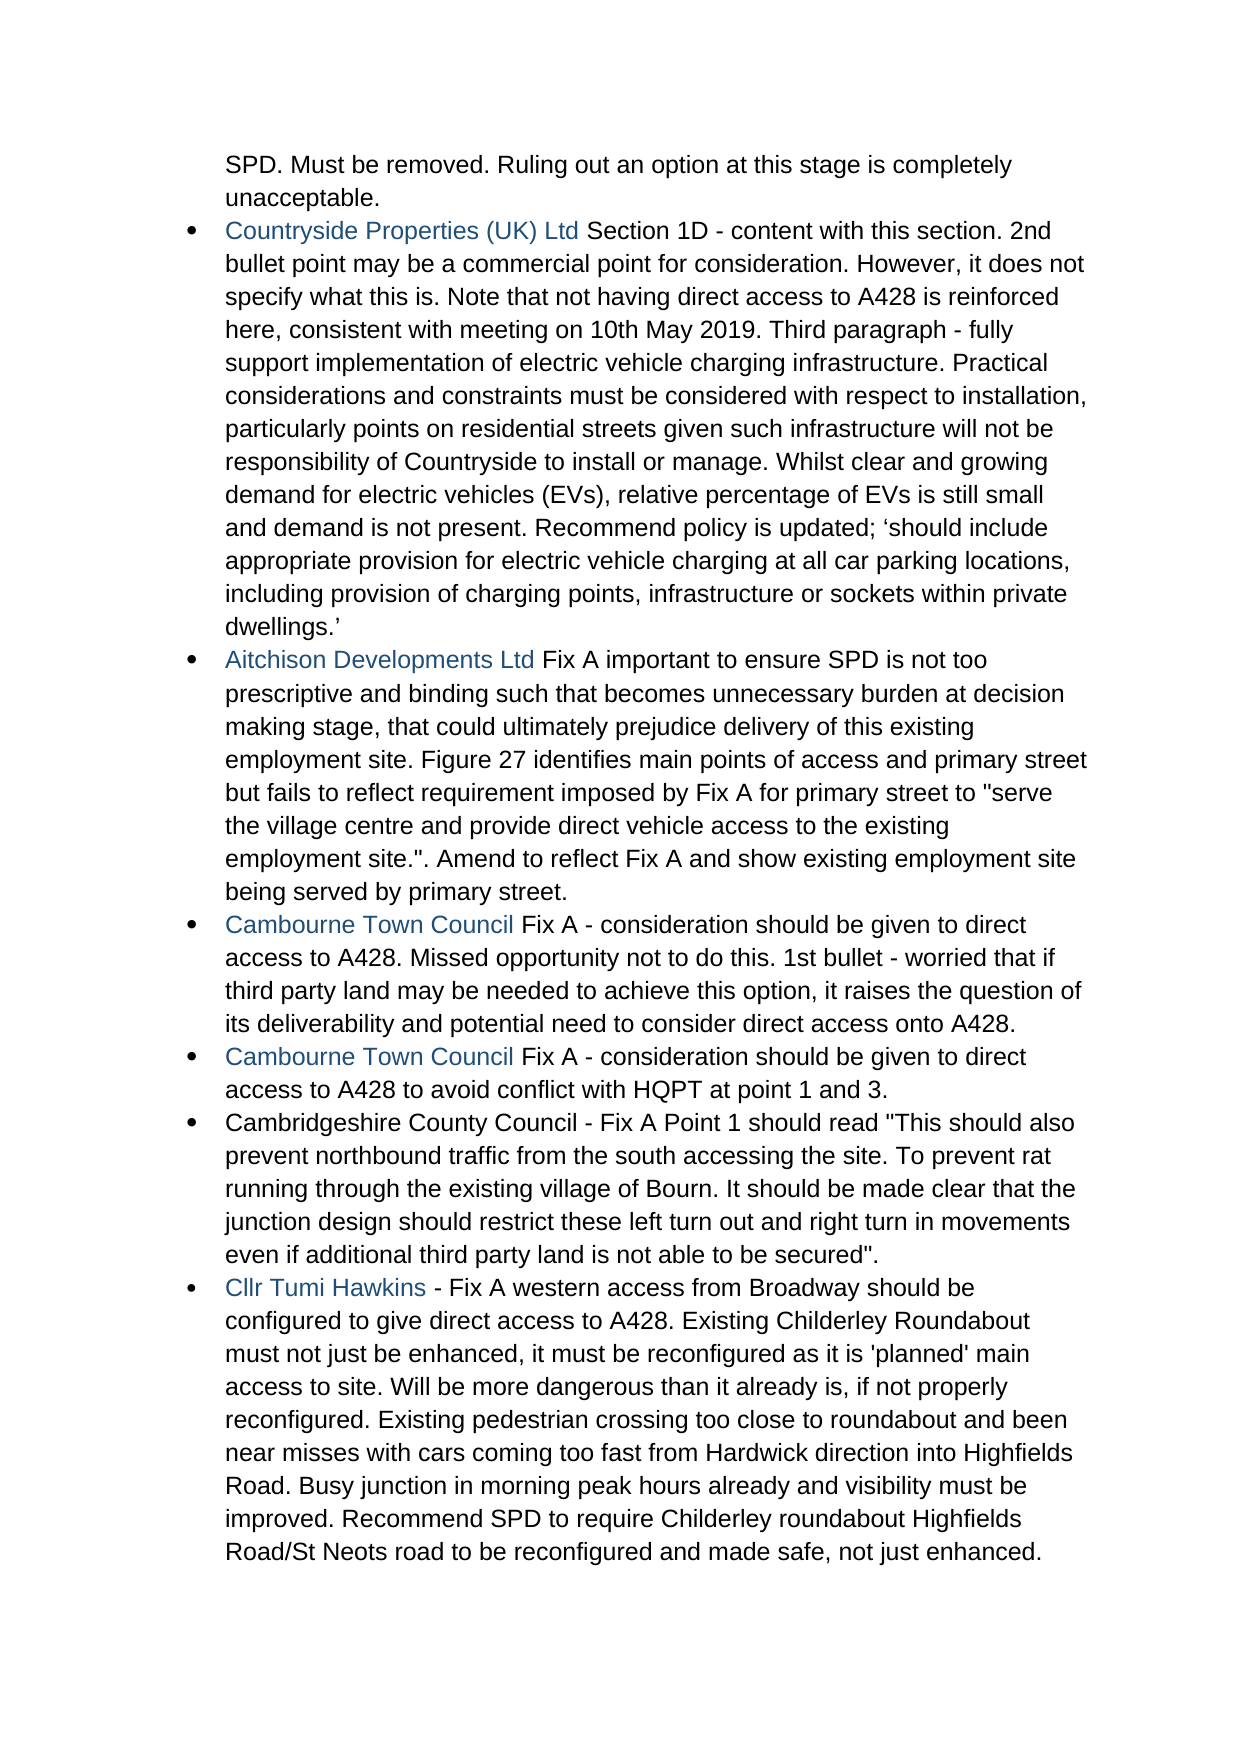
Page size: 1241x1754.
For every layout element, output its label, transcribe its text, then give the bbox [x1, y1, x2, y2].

list Cambourne Town Council Fix A - consideration should be given to direct access to A428 to avoid conflict with HQPT at point 1 and 3. [187, 1042, 1090, 1104]
list Cambourne Town Council Fix A - consideration should be given to direct access to A428. Missed opportunity not to do this. 1st bullet - worried that if third party land may be needed to achieve this option, it raises the question of its deliverability and potential need to consider direct access onto A428. [187, 910, 1090, 1038]
list Cllr Tumi Hawkins - Fix A western access from Broadway should be configured to give direct access to A428. Existing Childerley Roundabout must not just be enhanced, it must be reconfigured as it is 'planned' main access to site. Will be more dangerous than it already is, if not properly reconfigured. Existing pedestrian crossing too close to roundabout and been near misses with cars coming too fast from Hardwick direction into Highfields Road. Busy junction in morning peak hours already and visibility must be improved. Recommend SPD to require Childerley roundabout Highfields Road/St Neots road to be reconfigured and made safe, not just enhanced. [187, 1273, 1090, 1566]
list Cambridgeshire County Council - Fix A Point 1 should read "This should also prevent northbound traffic from the south accessing the site. To prevent rat running through the existing village of Bourn. It should be made clear that the junction design should restrict these left turn out and right turn in movements even if additional third party land is not able to be secured". [187, 1108, 1090, 1269]
list Countryside Properties (UK) Ltd Section 1D - content with this section. 2nd bullet point may be a commercial point for consideration. However, it does not specify what this is. Note that not having direct access to A428 is reinforced here, consistent with meeting on 10th May 2019. Third paragraph - fully support implementation of electric vehicle charging infrastructure. Practical considerations and constraints must be considered with respect to installation, particularly points on residential streets given such infrastructure will not be responsibility of Countryside to install or manage. Whilst clear and growing demand for electric vehicles (EVs), relative percentage of EVs is still small and demand is not present. Recommend policy is updated; ‘should include appropriate provision for electric vehicle charging at all car parking locations, including provision of charging points, infrastructure or sockets within private dwellings.’ [187, 216, 1090, 641]
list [187, 150, 1090, 212]
list Aitchison Developments Ltd Fix A important to ensure SPD is not too prescriptive and binding such that becomes unnecessary burden at decision making stage, that could ultimately prejudice delivery of this existing employment site. Figure 27 identifies main points of access and primary street but fails to reflect requirement imposed by Fix A for primary street to "serve the village centre and provide direct vehicle access to the existing employment site.". Amend to reflect Fix A and show existing employment site being served by primary street. [187, 645, 1090, 905]
